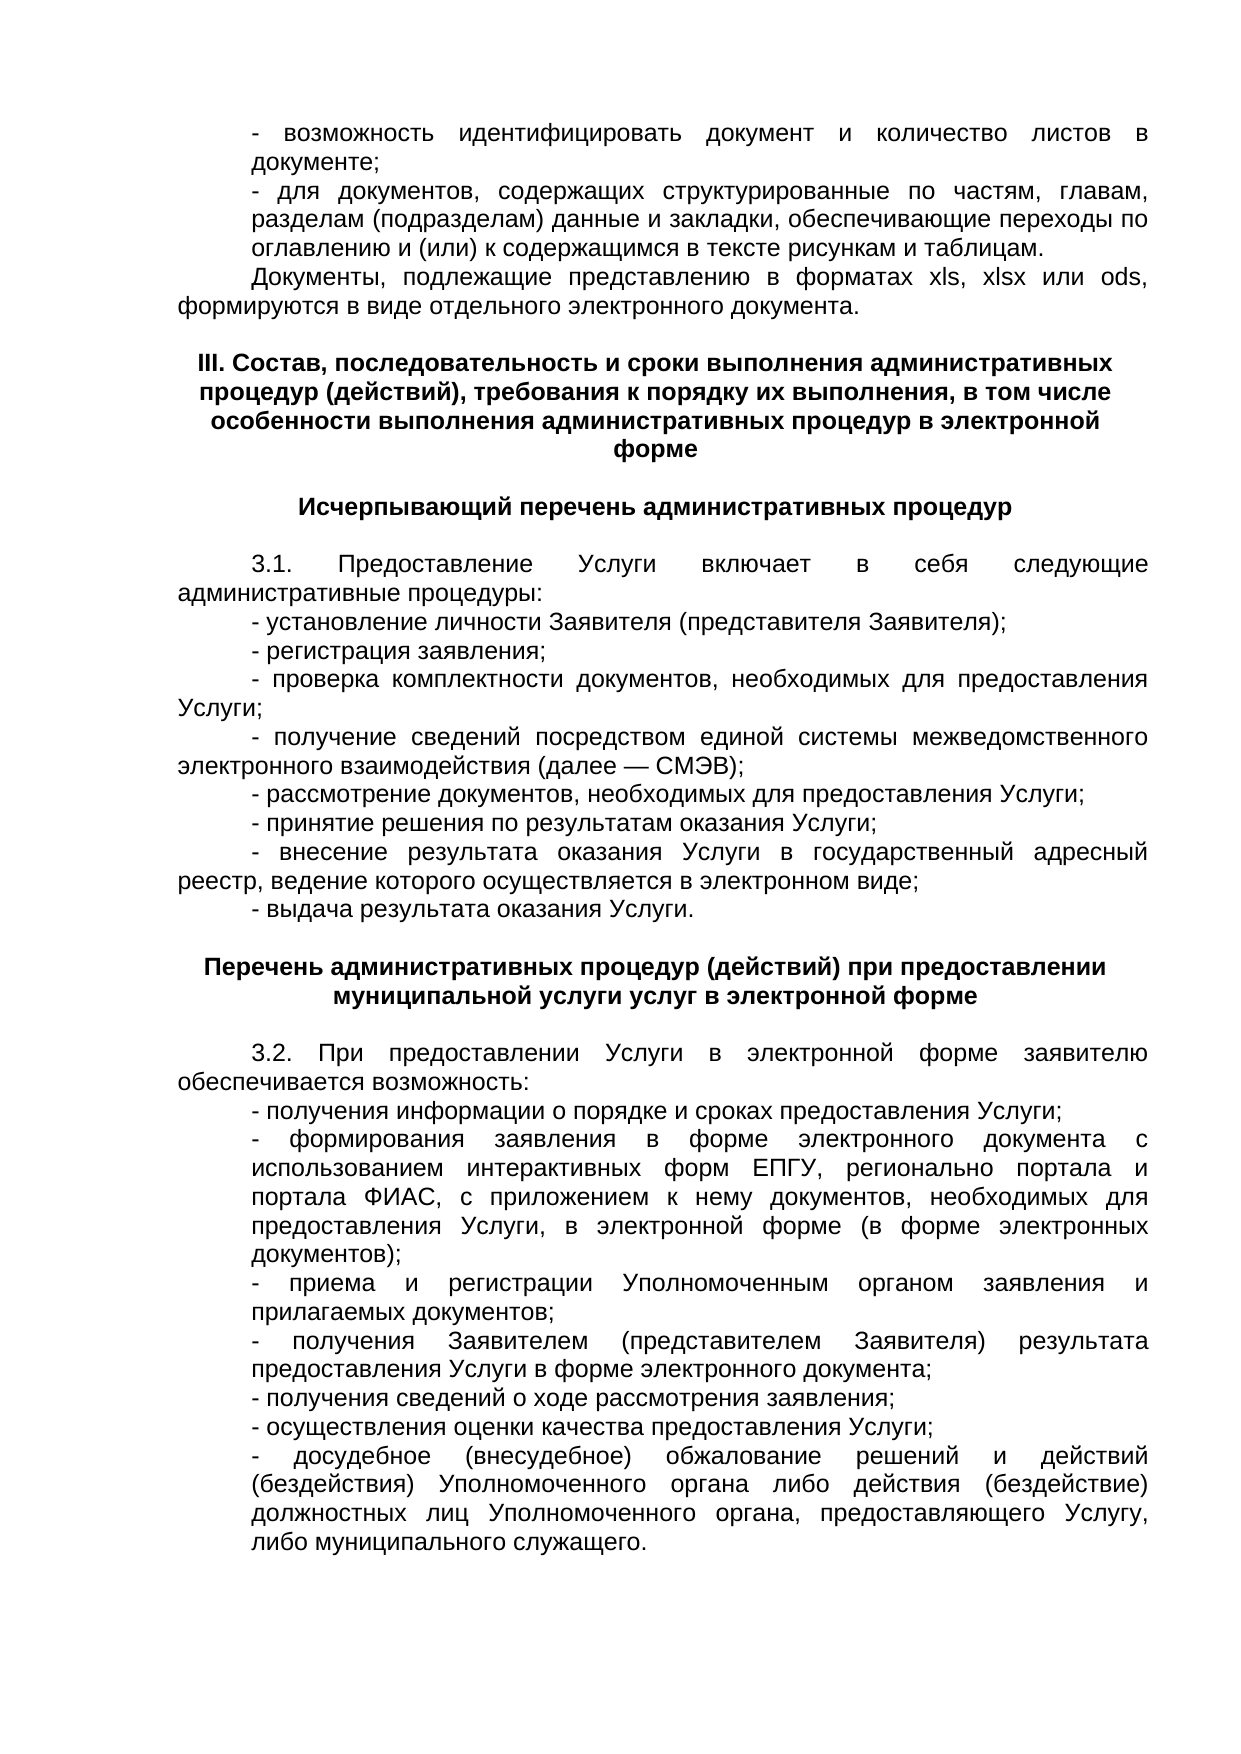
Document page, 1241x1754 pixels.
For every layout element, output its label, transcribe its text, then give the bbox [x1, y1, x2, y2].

text Документы, подлежащие представлению в форматах xls, xlsx или ods, формируются в виде отдельного электронного документа. [177, 262, 1149, 319]
text - получения информации о порядке и сроках предоставления Услуги; [251, 1096, 1149, 1124]
text - проверка комплектности документов, необходимых для предоставления Услуги; [177, 664, 1149, 722]
text - регистрация заявления; [177, 636, 1149, 664]
text 3.2. При предоставлении Услуги в электронной форме заявителю обеспечивается возможность: [177, 1038, 1149, 1096]
text - осуществления оценки качества предоставления Услуги; [251, 1412, 1149, 1441]
text - рассмотрение документов, необходимых для предоставления Услуги; [177, 779, 1149, 808]
text III. Состав, последовательность и сроки выполнения административных процедур (действий), требования к порядку их выполнения, в том числе особенности выполнения административных процедур в электронной форме [177, 348, 1134, 463]
text - для документов, содержащих структурированные по частям, главам, разделам (подразделам) данные и закладки, обеспечивающие переходы по оглавлению и (или) к содержащимся в тексте рисункам и таблицам. [251, 176, 1149, 262]
text - возможность идентифицировать документ и количество листов в документе; [251, 118, 1149, 176]
text Перечень административных процедур (действий) при предоставлении муниципальной услуги услуг в электронной форме [177, 952, 1134, 1009]
text - формирования заявления в форме электронного документа с использованием интерактивных форм ЕПГУ, регионально портала и портала ФИАС, с приложением к нему документов, необходимых для предоставления Услуги, в электронной форме (в форме электронных документов); [251, 1124, 1149, 1268]
text - выдача результата оказания Услуги. [177, 894, 1149, 923]
text - внесение результата оказания Услуги в государственный адресный реестр, ведение которого осуществляется в электронном виде; [177, 837, 1149, 894]
text - получение сведений посредством единой системы межведомственного электронного взаимодействия (далее — СМЭВ); [177, 722, 1149, 779]
text - установление личности Заявителя (представителя Заявителя); [177, 607, 1149, 636]
text - принятие решения по результатам оказания Услуги; [177, 808, 1149, 837]
text 3.1. Предоставление Услуги включает в себя следующие административные процедуры: [177, 549, 1149, 607]
text - получения Заявителем (представителем Заявителя) результата предоставления Услуги в форме электронного документа; [251, 1326, 1149, 1383]
text - приема и регистрации Уполномоченным органом заявления и прилагаемых документов; [251, 1268, 1149, 1326]
text - досудебное (внесудебное) обжалование решений и действий (бездействия) Уполномоченного органа либо действия (бездействие) должностных лиц Уполномоченного органа, предоставляющего Услугу, либо муниципального служащего. [251, 1441, 1149, 1556]
text - получения сведений о ходе рассмотрения заявления; [251, 1383, 1149, 1412]
text Исчерпывающий перечень административных процедур [177, 492, 1134, 521]
